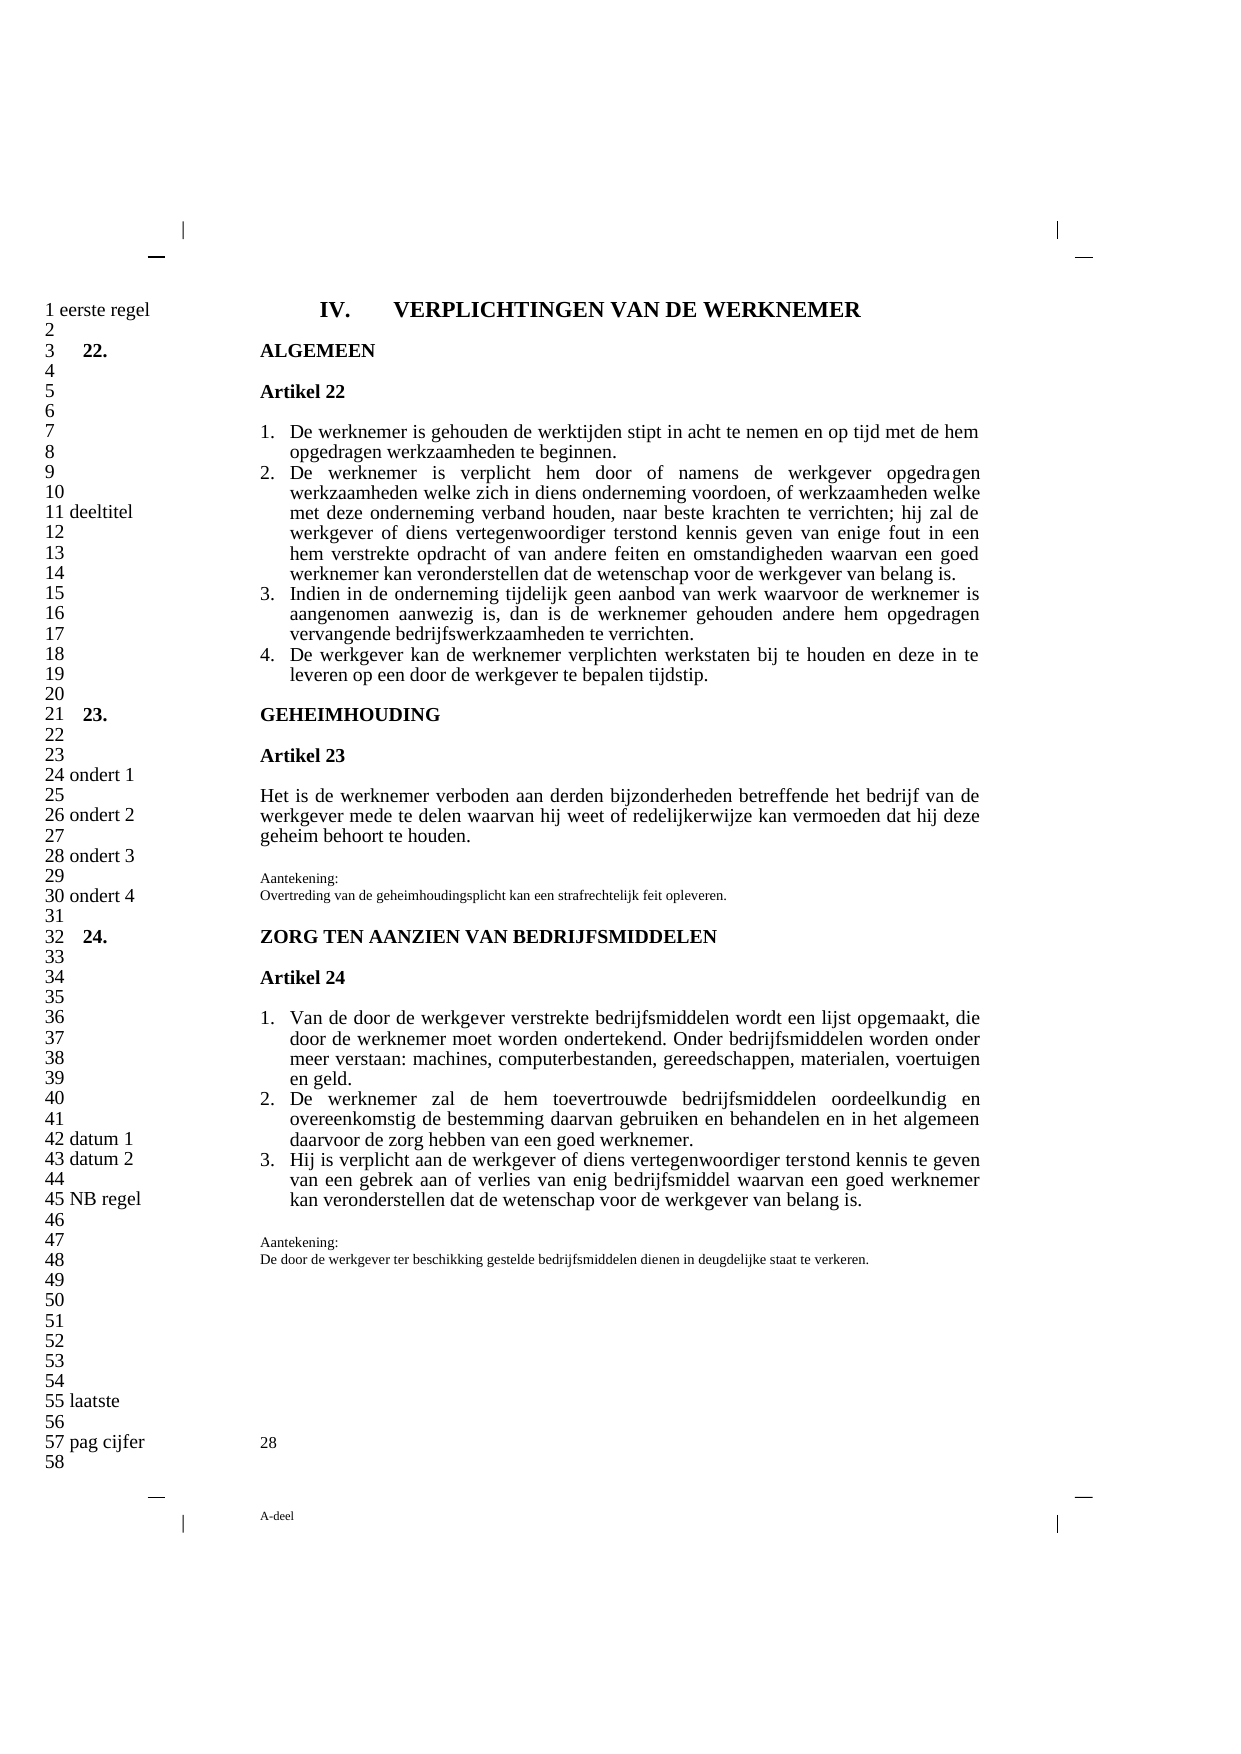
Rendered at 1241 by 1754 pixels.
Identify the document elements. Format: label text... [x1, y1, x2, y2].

text 23. Geheimhouding [83, 705, 980, 726]
text Artikel 23 [260, 746, 980, 766]
text 3. Hij is verplicht aan de werkgever of diens vertegenwoordiger terstond kennis te geven van een gebrek aan of verlies van enig bedrijfsmiddel waarvan een goed werknemer kan veronderstellen dat de wetenschap voor de werkgever van belang is. [260, 1150, 980, 1211]
text 4. De werkgever kan de werknemer verplichten werkstaten bij te houden en deze in te leveren op een door de werkgever te bepalen tijdstip. [260, 645, 980, 685]
text 2. De werknemer zal de hem toevertrouwde bedrijfsmiddelen oordeelkundig en overeenkomstig de bestemming daarvan gebruiken en behandelen en in het algemeen daarvoor de zorg hebben van een goed werknemer. [260, 1089, 980, 1150]
text Artikel 24 [260, 968, 980, 988]
text Aantekening: [260, 1231, 980, 1251]
text 24. Zorg ten aanzien van bedrijfsmiddelen [83, 928, 980, 948]
text IV. VERPLICHTINGEN VAN DE WERKNEMER [260, 301, 980, 321]
text Aantekening: [260, 867, 980, 887]
text De door de werkgever ter beschikking gestelde bedrijfsmiddelen dienen in deugdelijke staat te verkeren. [260, 1251, 980, 1267]
text 2. De werknemer is verplicht hem door of namens de werkgever opgedragen werkzaamheden welke zich in diens onderneming voordoen, of werkzaamheden welke met deze onderneming verband houden, naar beste krachten te verrichten; hij zal de werkgever of diens vertegenwoordiger terstond kennis geven van enige fout in een hem verstrekte opdracht of van andere feiten en omstandigheden waarvan een goed werknemer kan veronderstellen dat de wetenschap voor de werkgever van belang is. [260, 463, 980, 584]
text Het is de werknemer verboden aan derden bijzonderheden betreffende het bedrijf van de werkgever mede te delen waarvan hij weet of redelijkerwijze kan vermoeden dat hij deze geheim behoort te houden. [260, 786, 980, 847]
text 1. De werknemer is gehouden de werktijden stipt in acht te nemen en op tijd met de hem opgedragen werkzaamheden te beginnen. [260, 422, 980, 463]
text Overtreding van de geheimhoudingsplicht kan een strafrechtelijk feit opleveren. [260, 887, 980, 903]
text 22. Algemeen [83, 342, 980, 362]
text 1. Van de door de werkgever verstrekte bedrijfsmiddelen wordt een lijst opgemaakt, die door de werknemer moet worden ondertekend. Onder bedrijfsmiddelen worden onder meer verstaan: machines, computerbestanden, gereedschappen, materialen, voertuigen en geld. [260, 1009, 980, 1089]
text 3. Indien in de onderneming tijdelijk geen aanbod van werk waarvoor de werknemer is aangenomen aanwezig is, dan is de werknemer gehouden andere hem opgedragen vervangende bedrijfswerkzaamheden te verrichten. [260, 584, 980, 645]
text Artikel 22 [260, 382, 980, 402]
